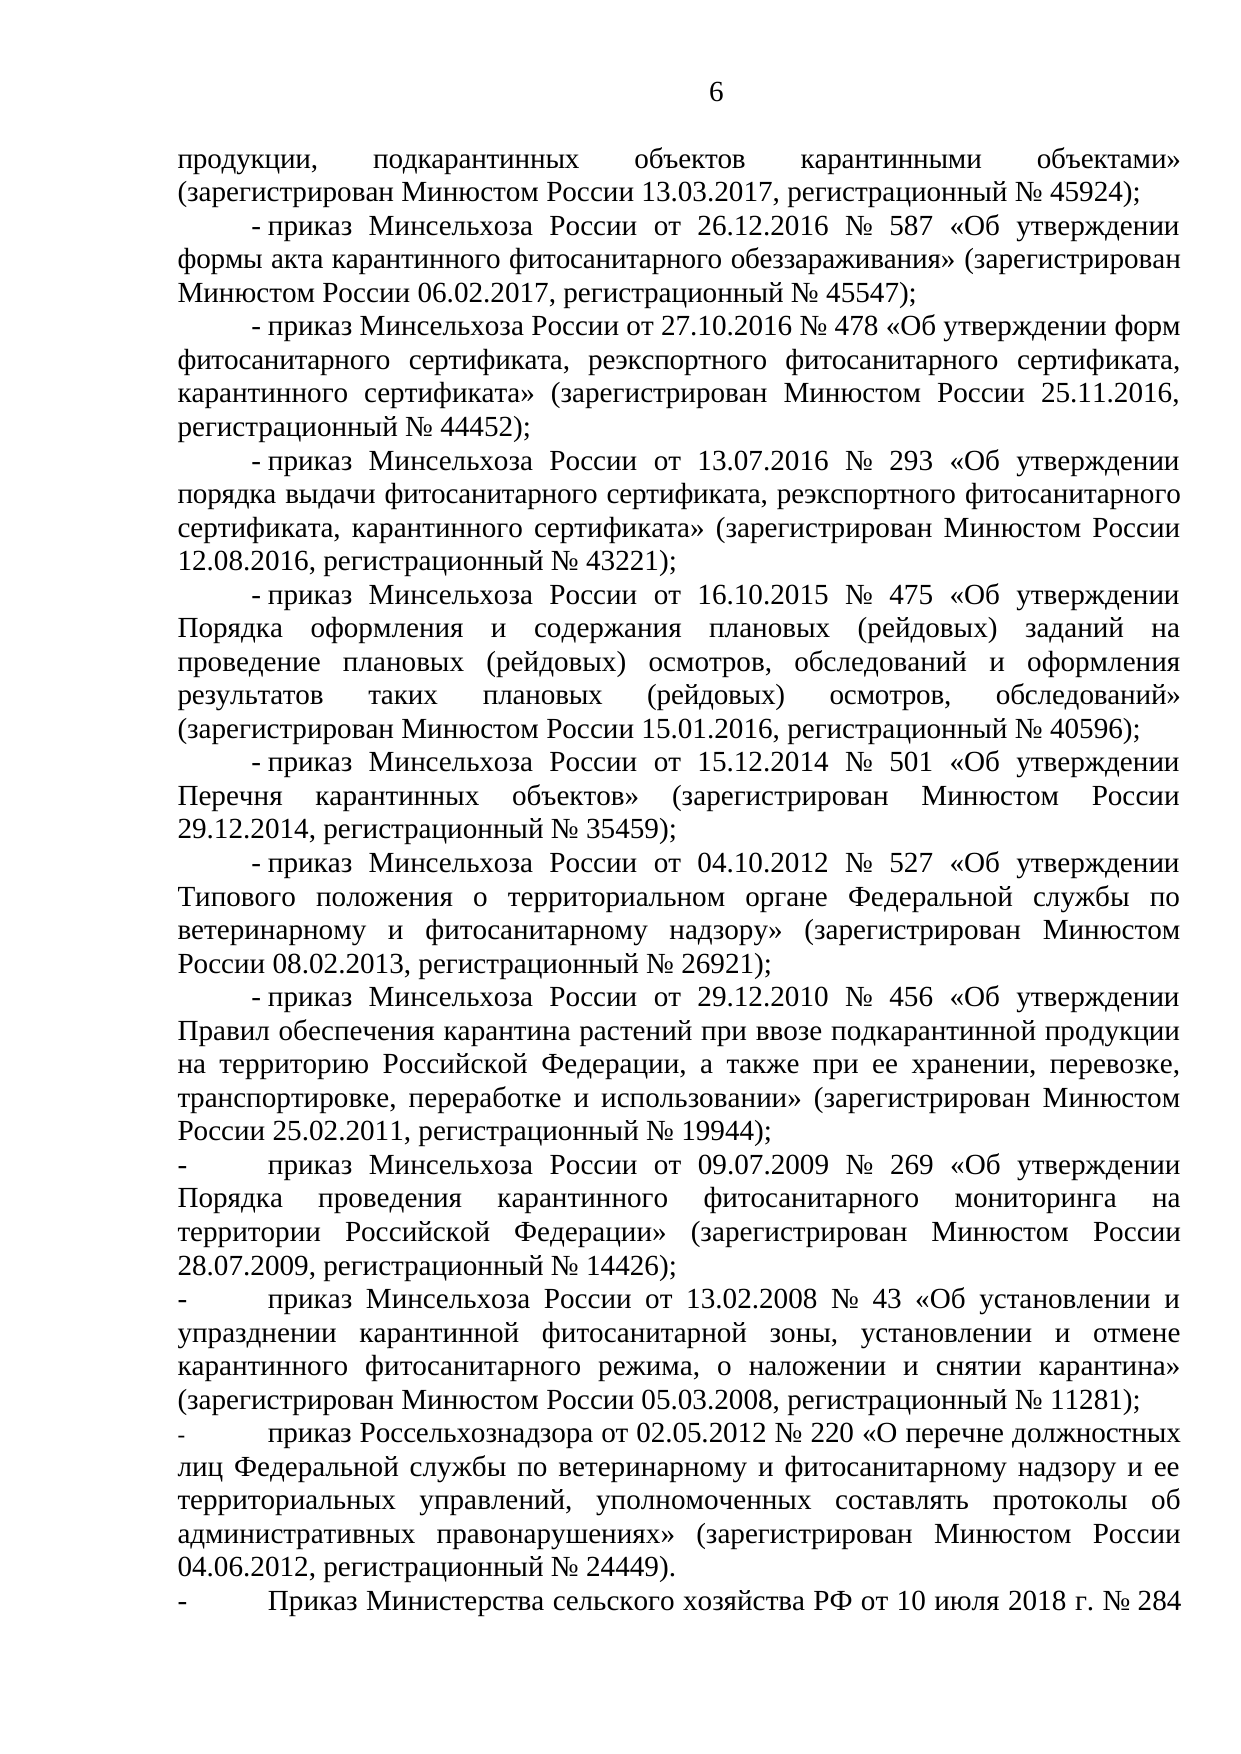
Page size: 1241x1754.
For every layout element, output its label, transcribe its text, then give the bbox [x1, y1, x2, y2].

list приказ Минсельхоза России от 13.07.2016 № 293 «Об утверждении порядка выдачи фитосанитарного сертификата, реэкспортного фитосанитарного сертификата, карантинного сертификата» (зарегистрирован Минюстом России 12.08.2016, регистрационный № 43221); [177, 443, 1181, 577]
list приказ Россельхознадзора от 02.05.2012 № 220 «О перечне должностных лиц Федеральной службы по ветеринарному и фитосанитарному надзору и ее территориальных управлений, уполномоченных составлять протоколы об административных правонарушениях» (зарегистрирован Минюстом России 04.06.2012, регистрационный № 24449). [177, 1415, 1181, 1583]
list приказ Минсельхоза России от 16.10.2015 № 475 «Об утверждении Порядка оформления и содержания плановых (рейдовых) заданий на проведение плановых (рейдовых) осмотров, обследований и оформления результатов таких плановых (рейдовых) осмотров, обследований» (зарегистрирован Минюстом России 15.01.2016, регистрационный № 40596); [177, 577, 1181, 744]
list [177, 141, 1181, 208]
list приказ Минсельхоза России от 27.10.2016 № 478 «Об утверждении форм фитосанитарного сертификата, реэкспортного фитосанитарного сертификата, карантинного сертификата» (зарегистрирован Минюстом России 25.11.2016, регистрационный № 44452); [177, 308, 1180, 443]
list приказ Минсельхоза России от 15.12.2014 № 501 «Об утверждении Перечня карантинных объектов» (зарегистрирован Минюстом России 29.12.2014, регистрационный № 35459); [177, 744, 1180, 845]
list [177, 1583, 1181, 1617]
list приказ Минсельхоза России от 29.12.2010 № 456 «Об утверждении Правил обеспечения карантина растений при ввозе подкарантинной продукции на территорию Российской Федерации, а также при ее хранении, перевозке, транспортировке, переработке и использовании» (зарегистрирован Минюстом России 25.02.2011, регистрационный № 19944); [177, 979, 1181, 1147]
list приказ Минсельхоза России от 26.12.2016 № 587 «Об утверждении формы акта карантинного фитосанитарного обеззараживания» (зарегистрирован Минюстом России 06.02.2017, регистрационный № 45547); [177, 208, 1181, 308]
list приказ Минсельхоза России от 09.07.2009 № 269 «Об утверждении Порядка проведения карантинного фитосанитарного мониторинга на территории Российской Федерации» (зарегистрирован Минюстом России 28.07.2009, регистрационный № 14426); [177, 1147, 1181, 1281]
list приказ Минсельхоза России от 13.02.2008 № 43 «Об установлении и упразднении карантинной фитосанитарной зоны, установлении и отмене карантинного фитосанитарного режима, о наложении и снятии карантина» (зарегистрирован Минюстом России 05.03.2008, регистрационный № 11281); [177, 1281, 1181, 1415]
list приказ Минсельхоза России от 04.10.2012 № 527 «Об утверждении Типового положения о территориальном органе Федеральной службы по ветеринарному и фитосанитарному надзору» (зарегистрирован Минюстом России 08.02.2013, регистрационный № 26921); [177, 845, 1181, 979]
